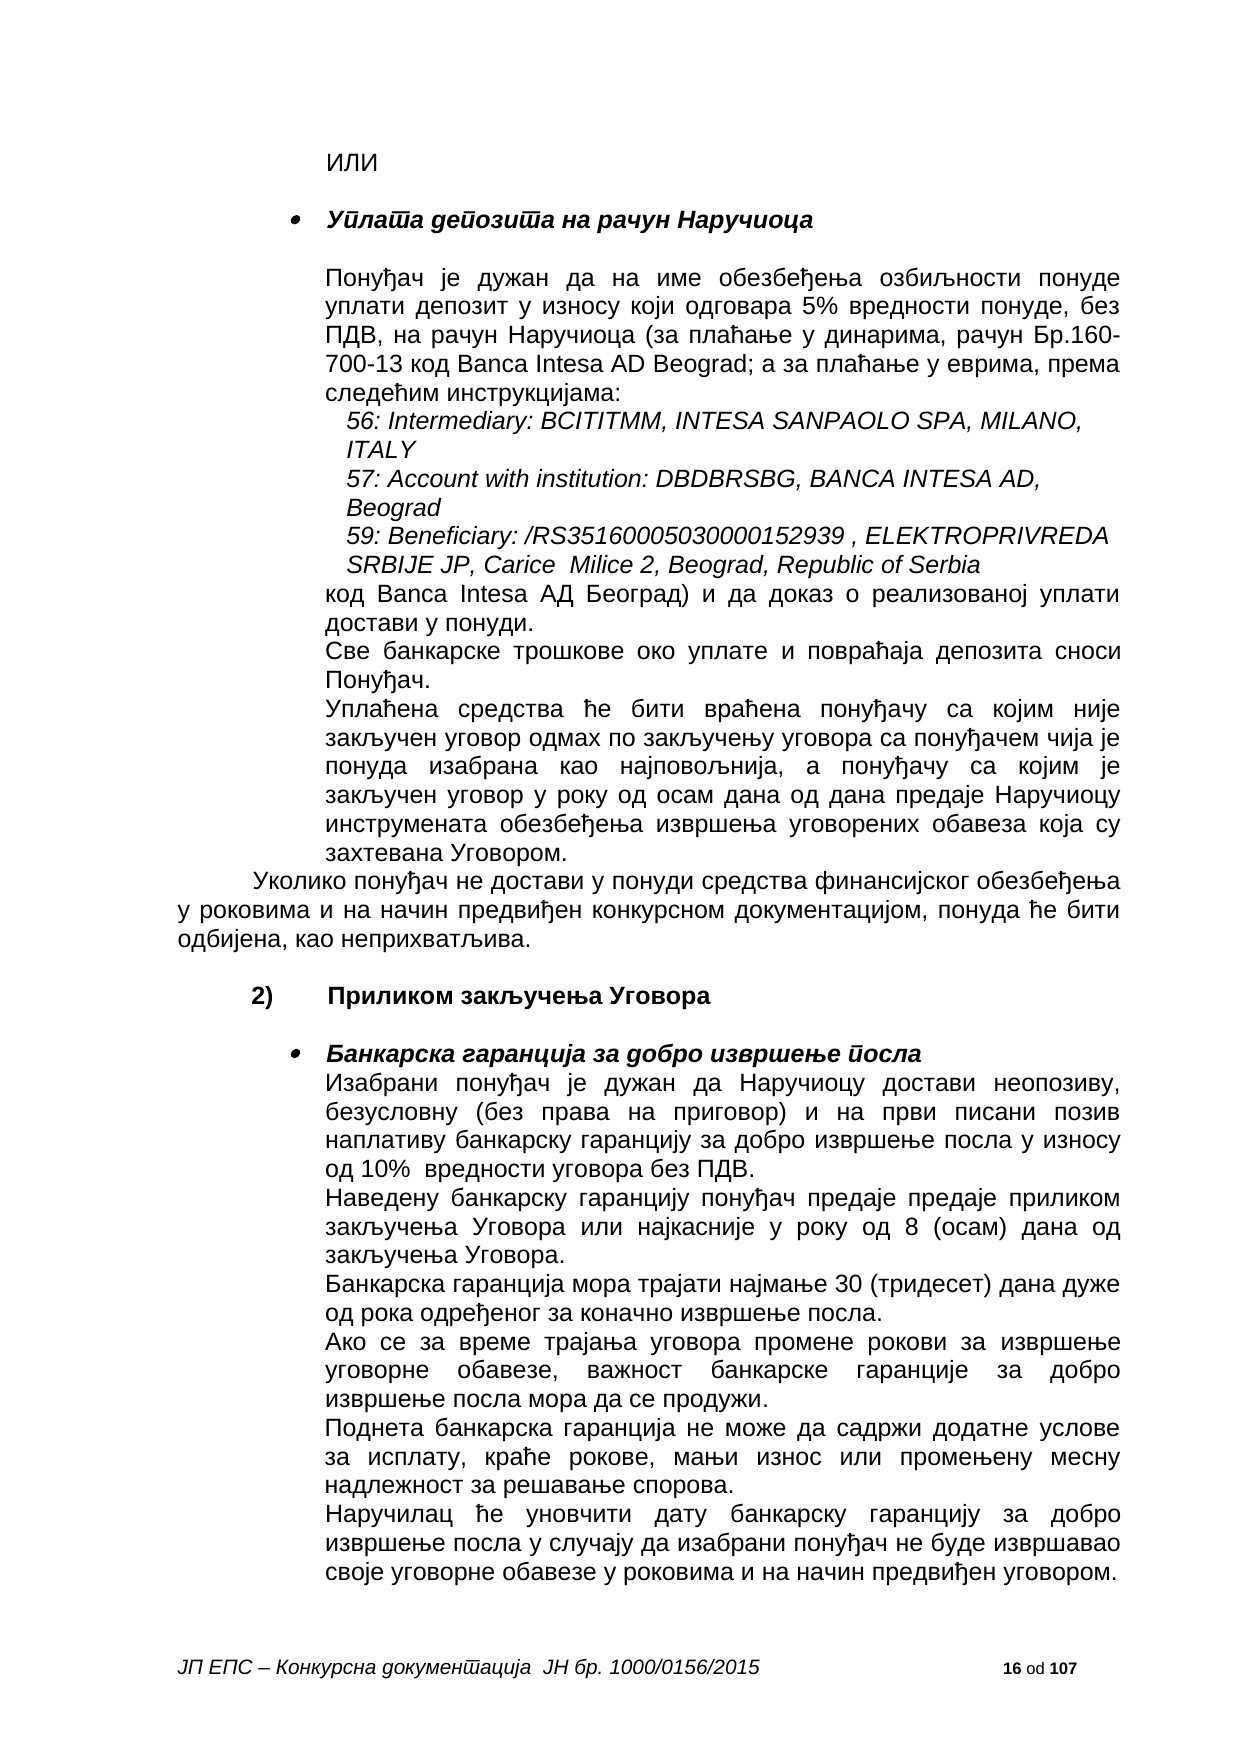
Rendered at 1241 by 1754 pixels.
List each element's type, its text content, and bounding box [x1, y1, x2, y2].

list 59: Beneficiary: /RS35160005030000152939 , ELEKTROPRIVREDA [346, 521, 1121, 550]
list Приликом закључења Уговора [251, 981, 1121, 1010]
list Банкарска гаранција за добро извршење посла [289, 1039, 1121, 1068]
text Наручилац ће уновчити дату банкарску гаранцију за добро извршење посла у случају да изабрани понуђач не буде извршавао своје уговорне обавезе у роковима и на начин предвиђен уговором. [325, 1499, 1121, 1585]
text Понуђач је дужан да на име обезбеђења озбиљности понуде уплати депозит у износу који одговара 5% вредности понуде, без ПДВ, на рачун Наручиоца (за плаћање у динарима, рачун Бр.160-700-13 код Banca Intesa AD Beograd; а за плаћање у еврима, према следећим инструкцијама: [325, 263, 1121, 406]
text код Banca Intesa AД Бeoгрaд) и да доказ о реализованој уплати достави у понуди. [325, 579, 1121, 636]
list 57: Account with institution: DBDBRSBG, BANCA INTESA AD, Beograd [346, 464, 1121, 521]
list Уплата депозита на рачун Наручиоца [289, 205, 1121, 234]
text Уколико понуђач не достави у понуди средства финансијског обезбеђења у роковима и на начин предвиђен конкурсном документацијом, понуда ће бити одбијена, као неприхватљива. [177, 866, 1121, 953]
list 56: Intermediary: BCITITMM, INTESA SANPAOLO SPA, MILANO, ITALY [346, 406, 1121, 464]
text ИЛИ [325, 147, 1122, 176]
text Наведену банкарску гаранцију понуђач предаје предаје приликом закључења Уговора или најкасније у року од 8 (осам) дана од закључења Уговора. [325, 1183, 1121, 1269]
list SRBIJE JP, Carice Milice 2, Beograd, Republic of Serbia [346, 550, 1121, 579]
list Поднета банкарска гаранција не може да садржи додатне услове за исплату, краће рокове, мањи износ или промењену месну надлежност за решавање спорова. [324, 1413, 1121, 1499]
text Банкарска гаранција мора трајати најмање 30 (тридесет) дана дуже од рока одређеног за коначно извршење посла. [325, 1269, 1121, 1326]
text Ако се за време трајања уговора промене рокови за извршење уговорне обавезе, важност банкарске гаранције за добро извршење посла мора да се продужи. [325, 1326, 1121, 1413]
text Изабрани понуђач је дужан да Наручиоцу достави неопозиву, безусловну (без права на приговор) и на први писани позив наплативу банкарску гаранцију за добро извршење посла у износу од 10% вредности уговора без ПДВ. [325, 1068, 1121, 1183]
text Све банкарске трошкове око уплате и повраћаја депозита сноси Понуђач. [325, 636, 1121, 694]
text Уплаћена средства ће бити враћена понуђачу са којим није закључен уговор одмах по закључењу уговора са понуђачем чија је понуда изабрана као најповољнија, а понуђачу са којим је закључен уговор у року од осам дана од дана предаје Наручиоцу инструмената обезбеђења извршења уговорених обавеза која су захтевана Уговором. [325, 694, 1121, 866]
